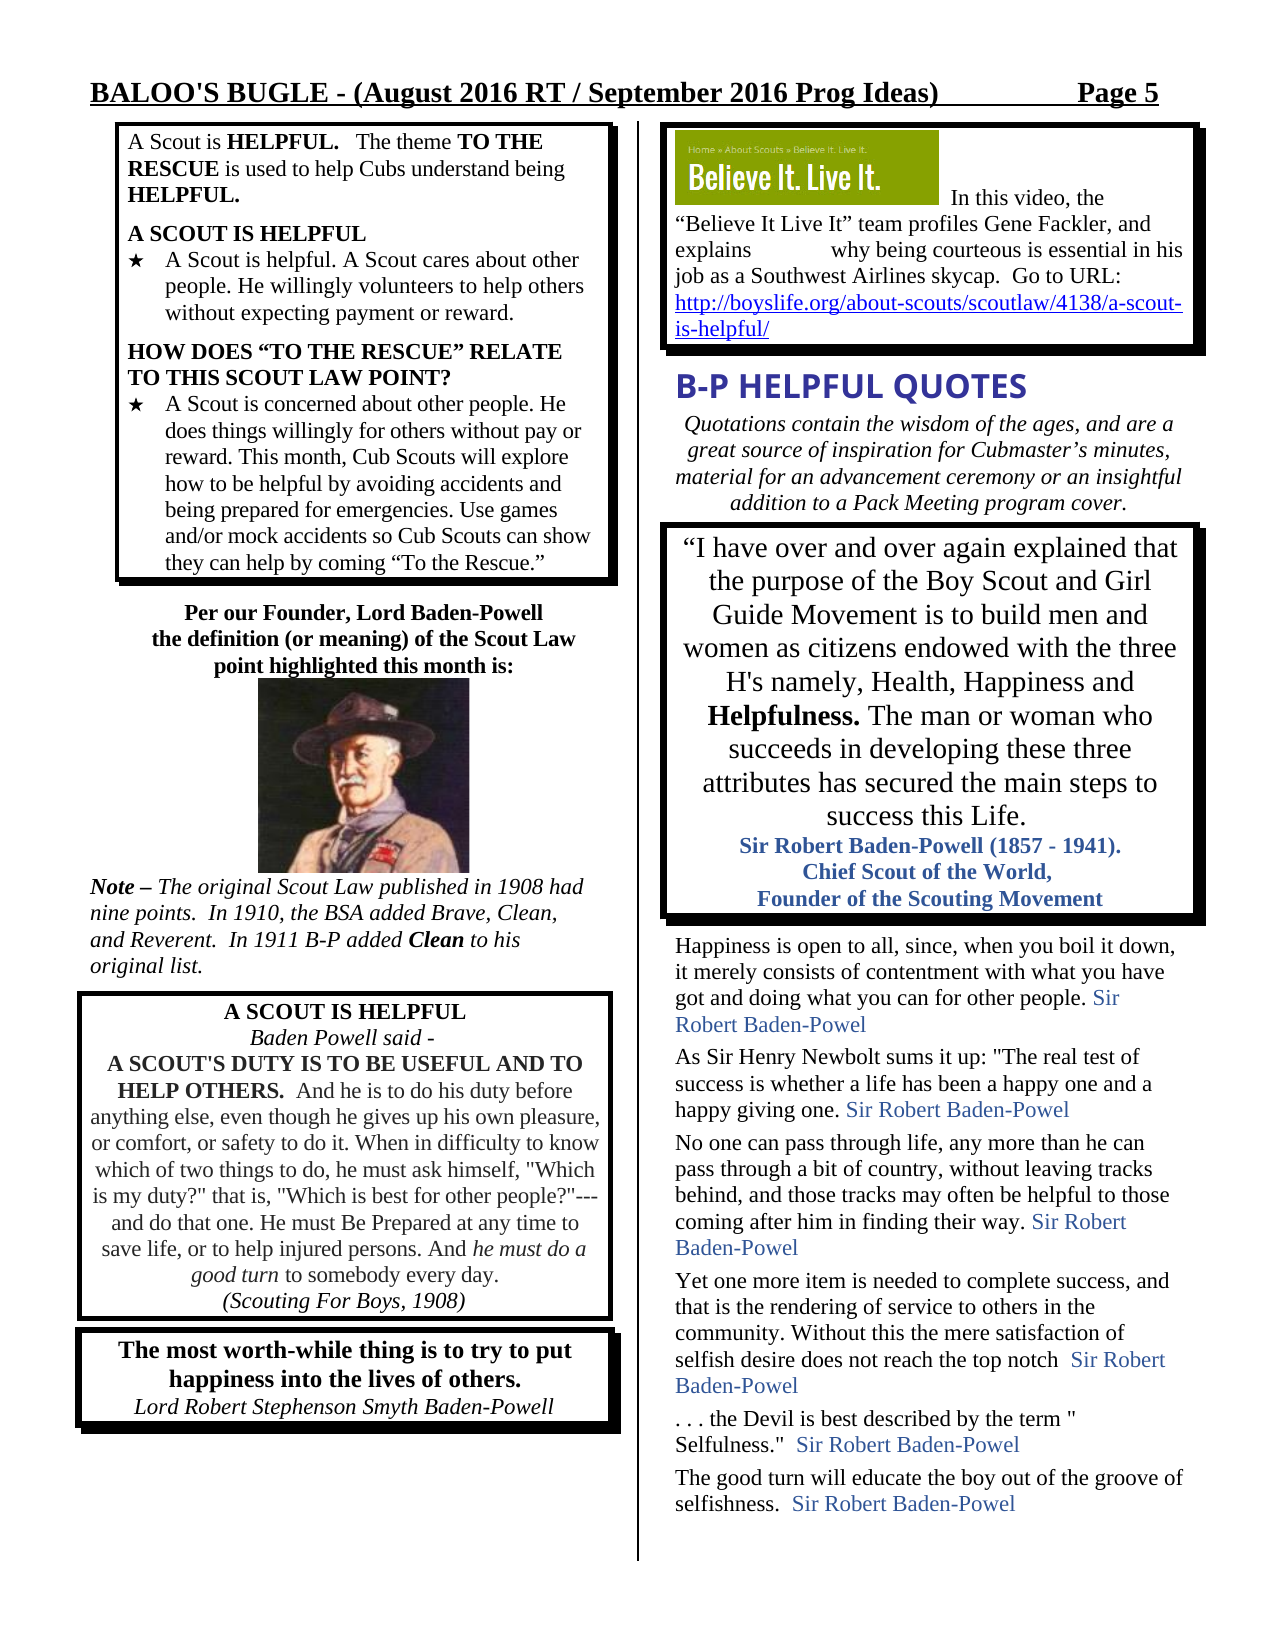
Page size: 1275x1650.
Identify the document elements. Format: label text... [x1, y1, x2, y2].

text No one can pass through life, any more than he can pass through a bit of country, without leaving tracks behind, and those tracks may often be helpful to those coming after him in finding their way. Sir Robert Baden-Powel [675, 1129, 1185, 1261]
text Yet one more item is needed to complete success, and that is the rendering of service to others in the community. Without this the mere satisfaction of selfish desire does not reach the top notch Sir Robert Baden-Powel [675, 1267, 1185, 1398]
list A Scout is concerned about other people. He does things willingly for others without pay or reward. This month, Cub Scouts will explore how to be helpful by avoiding accidents and being prepared for emergencies. Use games and/or mock accidents so Cub Scouts can show they can help by coming “To the Rescue.” [119, 384, 608, 577]
subtitle B-P HELPFUL QUOTES [675, 362, 1185, 408]
text The good turn will educate the boy out of the groove of selfishness. Sir Robert Baden-Powel [675, 1464, 1185, 1516]
text Note – The original Scout Law published in 1908 had nine points. In 1910, the BSA added Brave, Clean, and Reverent. In 1911 B-P added Clean to his original list. [90, 873, 600, 978]
list A Scout is helpful. A Scout cares about other people. He willingly volunteers to help others without expecting payment or reward. [119, 239, 608, 325]
text The most worth-while thing is to try to put happiness into the lives of others. [82, 1333, 608, 1384]
text A SCOUT IS HELPFUL Baden Powell said - A SCOUT'S DUTY IS TO BE USEFUL AND TO HELP OTHERS. And he is to do his duty before anything else, even though he gives up his own pleasure, or comfort, or safety to do it. When in difficulty to know which of two things to do, he must ask himself, "Which is my duty?" that is, "Which is best for other people?"---and do that one. He must Be Prepared at any time to save life, or to help injured persons. And he must do a good turn to somebody every day. (Scouting For Boys, 1908) [82, 996, 608, 1316]
picture [258, 678, 470, 873]
text A Scout is HELPFUL. The theme TO THE RESCUE is used to help Cubs understand being HELPFUL. [119, 126, 608, 207]
text In this video, the “Believe It Live It” team profiles Gene Fackler, and explains why being courteous is essential in his job as a Southwest Airlines skycap. Go to URL: http://boyslife.org/about-scouts/scoutlaw/4138/a-scout-is-helpful/ [667, 128, 1193, 344]
picture [675, 130, 939, 205]
text HOW DOES “TO THE RESCUE” RELATE TO THIS SCOUT LAW POINT? [119, 331, 608, 384]
text Lord Robert Stephenson Smyth Baden-Powell [82, 1384, 608, 1421]
text “I have over and over again explained that the purpose of the Boy Scout and Girl Guide Movement is to build men and women as citizens endowed with the three H's namely, Health, Happiness and Helpfulness. The man or woman who succeeds in developing these three attributes has secured the main steps to success this Life. Sir Robert Baden-Powell (1857 - 1941). Chief Scout of the World, Founder of the Scouting Movement [667, 528, 1193, 913]
text As Sir Henry Newbolt sums it up: "The real test of success is whether a life has been a happy one and a happy giving one. Sir Robert Baden-Powel [675, 1043, 1185, 1122]
text A SCOUT IS HELPFUL [119, 213, 608, 239]
text . . . the Devil is best described by the term " Selfulness." Sir Robert Baden-Powel [675, 1405, 1185, 1457]
text Quotations contain the wisdom of the ages, and are a great source of inspiration for Cubmaster’s minutes, material for an advancement ceremony or an insightful addition to a Pack Meeting program cover. [675, 410, 1185, 515]
text Happiness is open to all, since, when you boil it down, it merely consists of contentment with what you have got and doing what you can for other people. Sir Robert Baden-Powel [675, 932, 1185, 1037]
